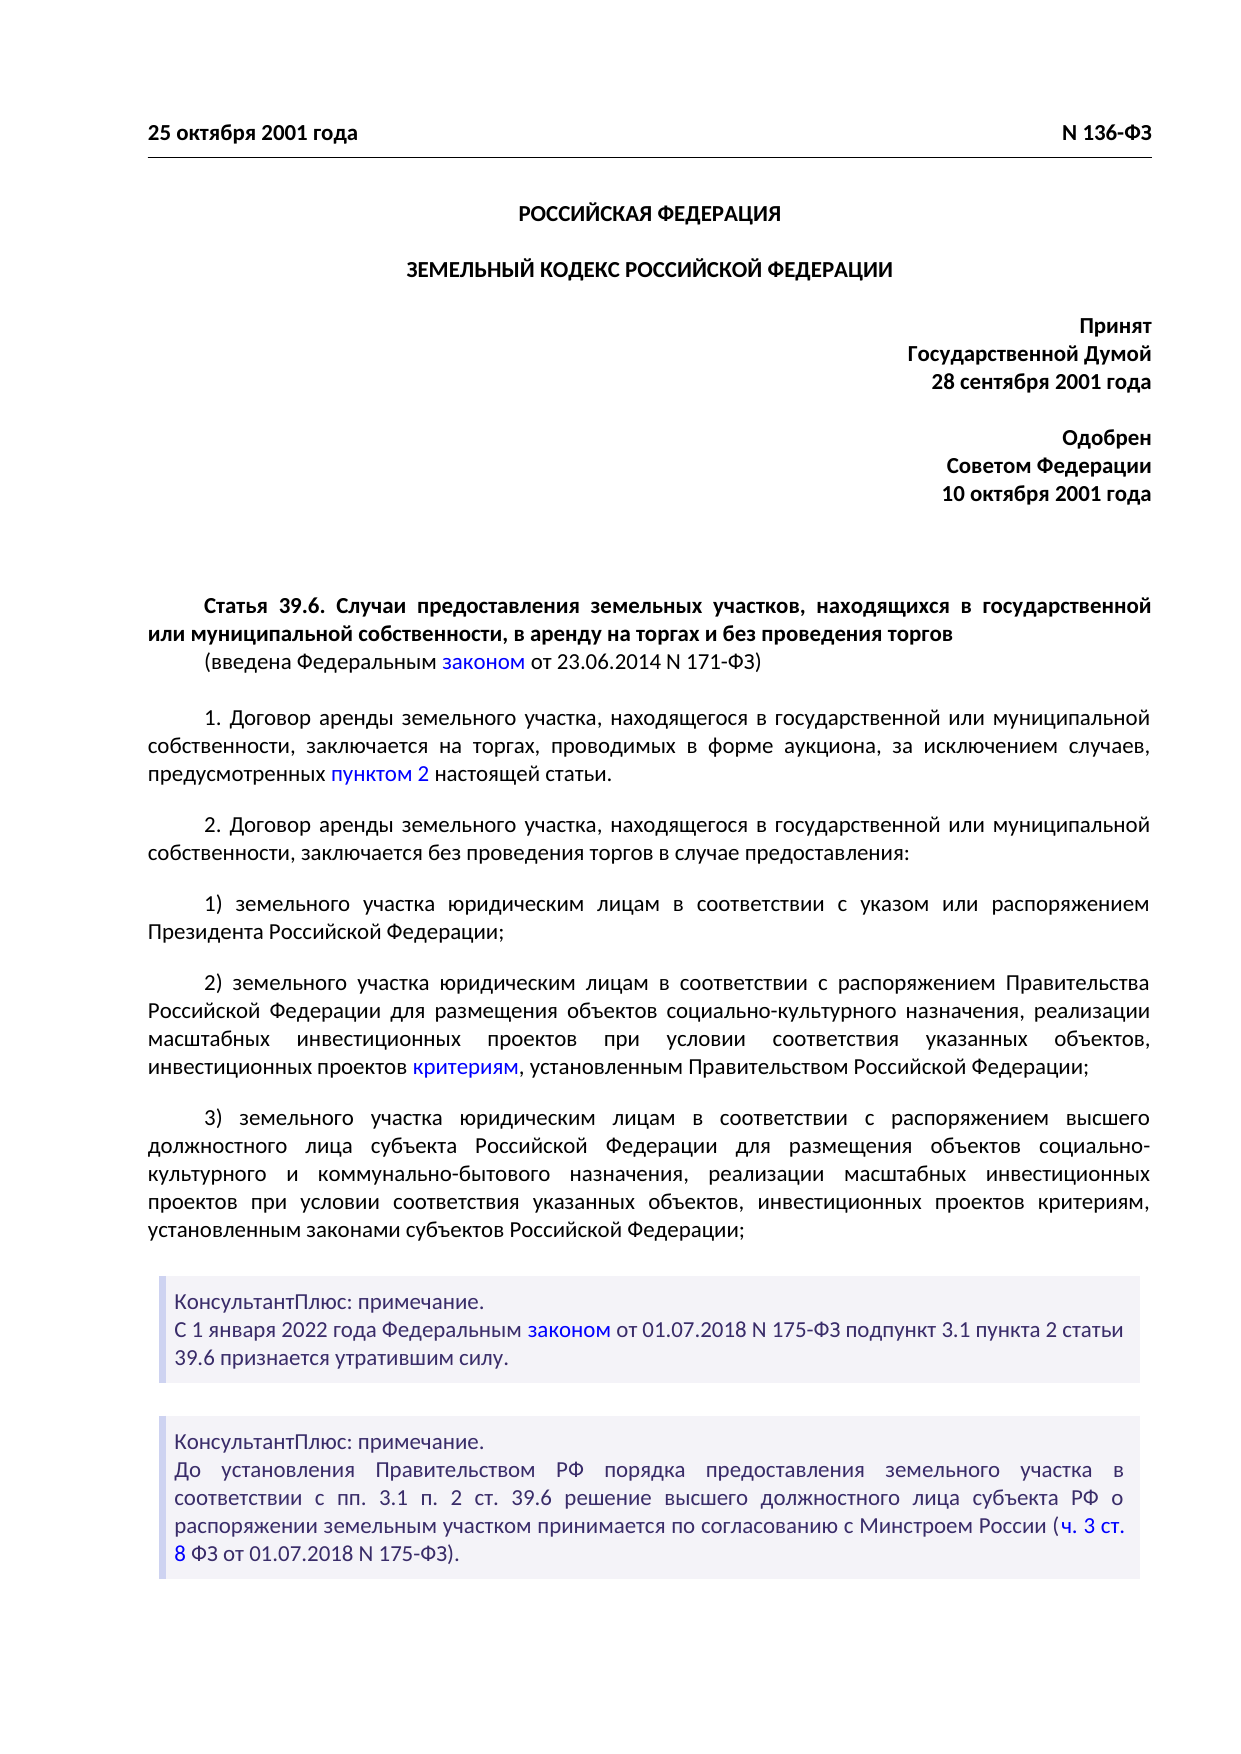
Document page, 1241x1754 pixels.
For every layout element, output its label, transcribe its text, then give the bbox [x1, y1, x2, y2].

text 1. Договор аренды земельного участка, находящегося в государственной или муниципальной собственности, заключается на торгах, проводимых в форме аукциона, за исключением случаев, предусмотренных пунктом 2 настоящей статьи. [148, 703, 1152, 787]
text Принят [148, 311, 1152, 339]
text ЗЕМЕЛЬНЫЙ КОДЕКС РОССИЙСКОЙ ФЕДЕРАЦИИ [148, 255, 1152, 283]
text 10 октября 2001 года [148, 479, 1152, 507]
text 28 сентября 2001 года [148, 367, 1152, 395]
text 3) земельного участка юридическим лицам в соответствии с распоряжением высшего должностного лица субъекта Российской Федерации для размещения объектов социально-культурного и коммунально-бытового назначения, реализации масштабных инвестиционных проектов при условии соответствия указанных объектов, инвестиционных проектов критериям, установленным законами субъектов Российской Федерации; [148, 1103, 1152, 1243]
table_header КонсультантПлюс: примечание. С 1 января 2022 года Федеральным законом от 01.07.2018 N 175-ФЗ подпункт 3.1 пункта 2 статьи 39.6 признается утратившим силу. [166, 1276, 1134, 1383]
text 2. Договор аренды земельного участка, находящегося в государственной или муниципальной собственности, заключается без проведения торгов в случае предоставления: [148, 810, 1152, 866]
table_header N 136-ФЗ [650, 118, 1152, 146]
text Советом Федерации [148, 451, 1152, 479]
text Одобрен [148, 423, 1152, 451]
text Государственной Думой [148, 339, 1152, 367]
table_header 25 октября 2001 года [148, 118, 649, 146]
text 2) земельного участка юридическим лицам в соответствии с распоряжением Правительства Российской Федерации для размещения объектов социально-культурного назначения, реализации масштабных инвестиционных проектов при условии соответствия указанных объектов, инвестиционных проектов критериям, установленным Правительством Российской Федерации; [148, 968, 1152, 1080]
text (введена Федеральным законом от 23.06.2014 N 171-ФЗ) [148, 647, 1152, 675]
title Статья 39.6. Случаи предоставления земельных участков, находящихся в государственной или муниципальной собственности, в аренду на торгах и без проведения торгов [148, 591, 1152, 647]
table_header КонсультантПлюс: примечание. До установления Правительством РФ порядка предоставления земельного участка в соответствии с пп. 3.1 п. 2 ст. 39.6 решение высшего должностного лица субъекта РФ о распоряжении земельным участком принимается по согласованию с Минстроем России (ч. 3 ст. 8 ФЗ от 01.07.2018 N 175-ФЗ). [166, 1416, 1134, 1579]
text РОССИЙСКАЯ ФЕДЕРАЦИЯ [148, 199, 1152, 227]
text 1) земельного участка юридическим лицам в соответствии с указом или распоряжением Президента Российской Федерации; [148, 889, 1152, 945]
